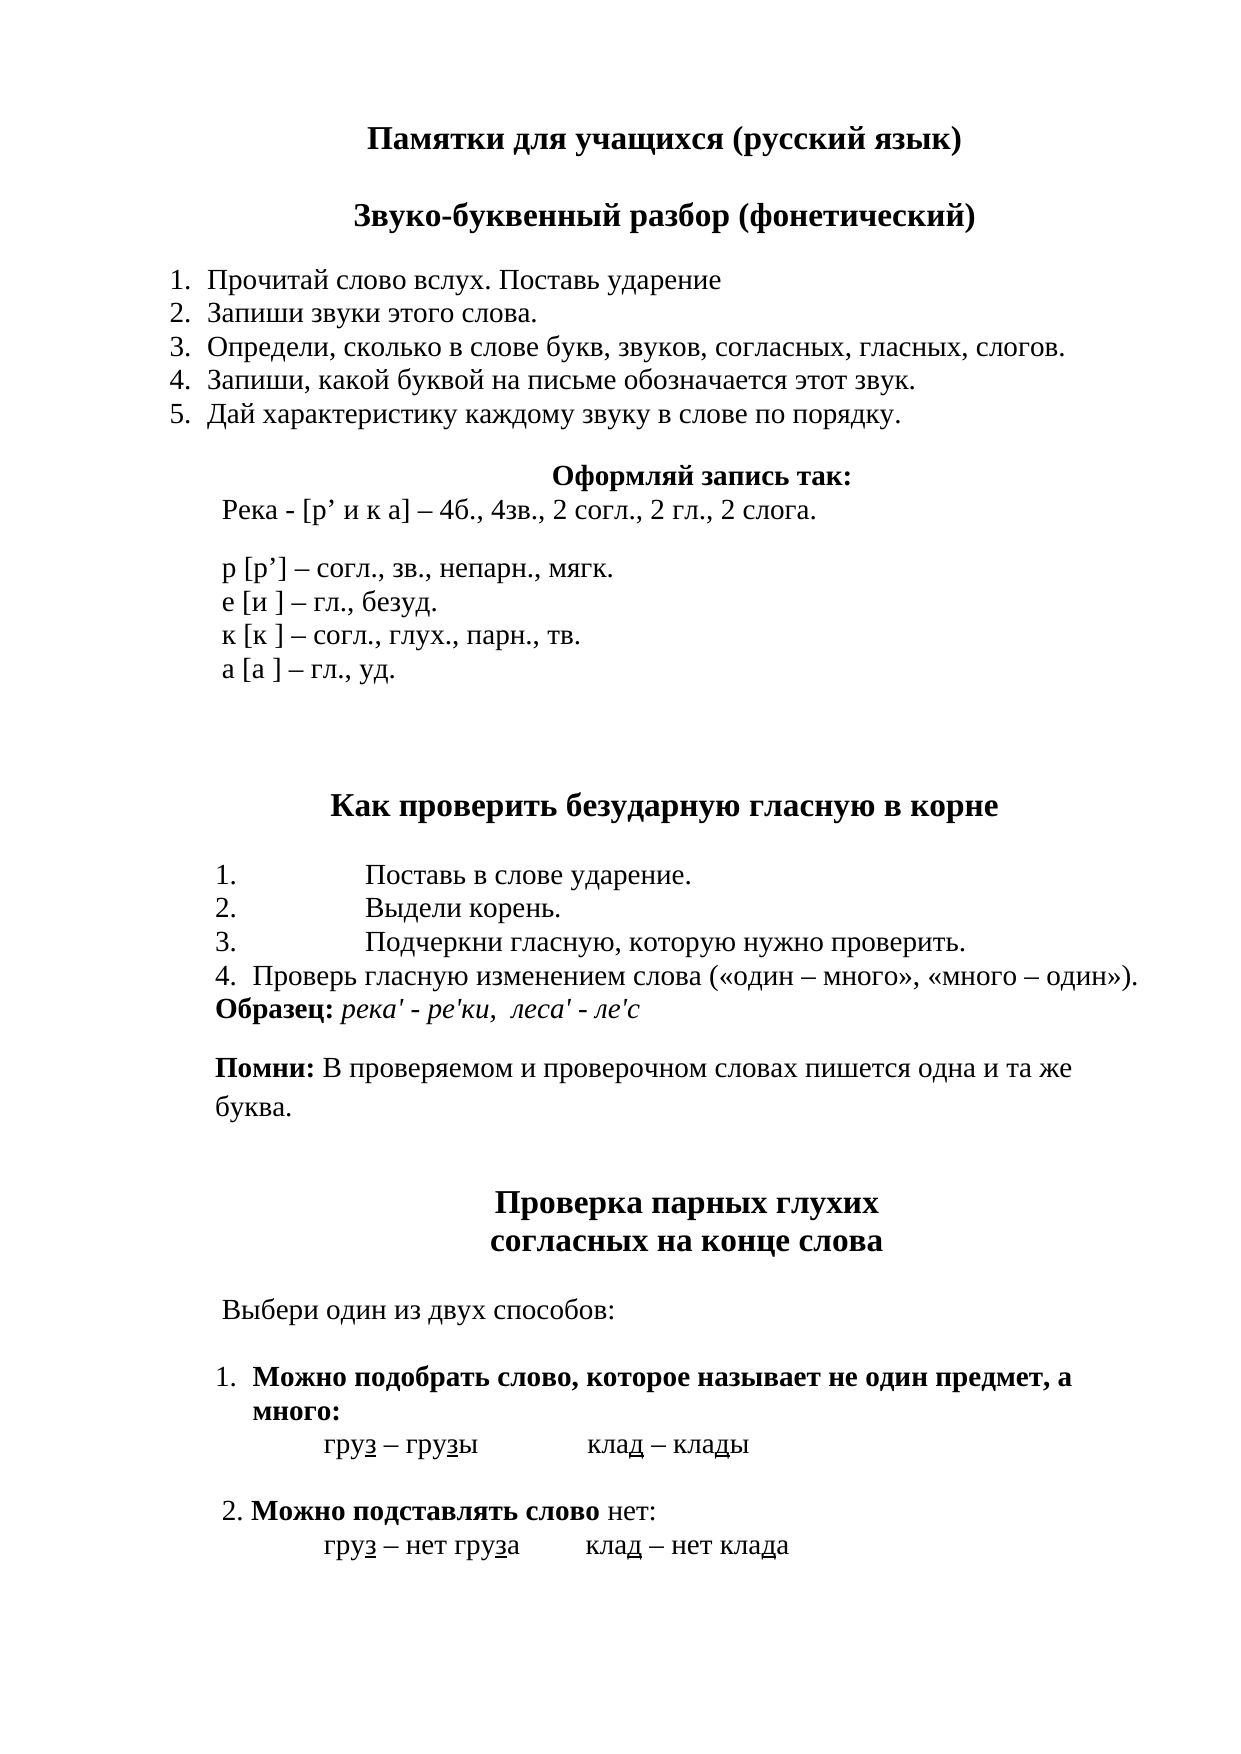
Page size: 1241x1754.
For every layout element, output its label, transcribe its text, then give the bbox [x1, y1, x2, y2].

text согласных на конце слова [222, 1220, 1152, 1259]
list Можно подобрать слово, которое называет не один предмет, а много: [215, 1359, 1152, 1426]
text Выбери один из двух способов: [222, 1292, 1152, 1326]
text груз – нет груза клад – нет клада [222, 1527, 1152, 1561]
list Запиши, какой буквой на письме обозначается этот звук. [169, 362, 1152, 396]
text Звуко-буквенный разбор (фонетический) [177, 195, 1152, 233]
text Оформляй запись так: [252, 458, 1152, 492]
text Проверка парных глухих [222, 1182, 1152, 1220]
text Река - [р’ и к а] – 4б., 4зв., 2 согл., 2 гл., 2 слога. [222, 492, 1152, 525]
text р [р’] – согл., зв., непарн., мягк. [222, 550, 1152, 584]
text к [к ] – согл., глух., парн., тв. [222, 617, 1152, 651]
list Поставь в слове ударение. [215, 857, 1152, 891]
list Определи, сколько в слове букв, звуков, согласных, гласных, слогов. [169, 329, 1152, 362]
text Помни: В проверяемом и проверочном словах пишется одна и та же буква. [215, 1051, 1152, 1123]
text 2. Можно подставлять слово нет: [222, 1493, 1152, 1527]
list Выдели корень. [215, 891, 1152, 924]
text е [и ] – гл., безуд. [222, 584, 1152, 617]
list Дай характеристику каждому звуку в слове по порядку. [169, 396, 1152, 429]
list Проверь гласную изменением слова («один – много», «много – один»). [215, 958, 1152, 991]
text а [а ] – гл., уд. [222, 651, 1152, 684]
list Прочитай слово вслух. Поставь ударение [169, 262, 1152, 295]
text Образец: река' - ре'ки, леса' - ле'с [215, 991, 1152, 1025]
list Запиши звуки этого слова. [169, 295, 1152, 329]
text груз – грузы клад – клады [222, 1426, 1152, 1460]
text Памятки для учащихся (русский язык) [177, 118, 1152, 156]
text Как проверить безударную гласную в корне [177, 785, 1152, 823]
list Подчеркни гласную, которую нужно проверить. [215, 924, 1152, 958]
